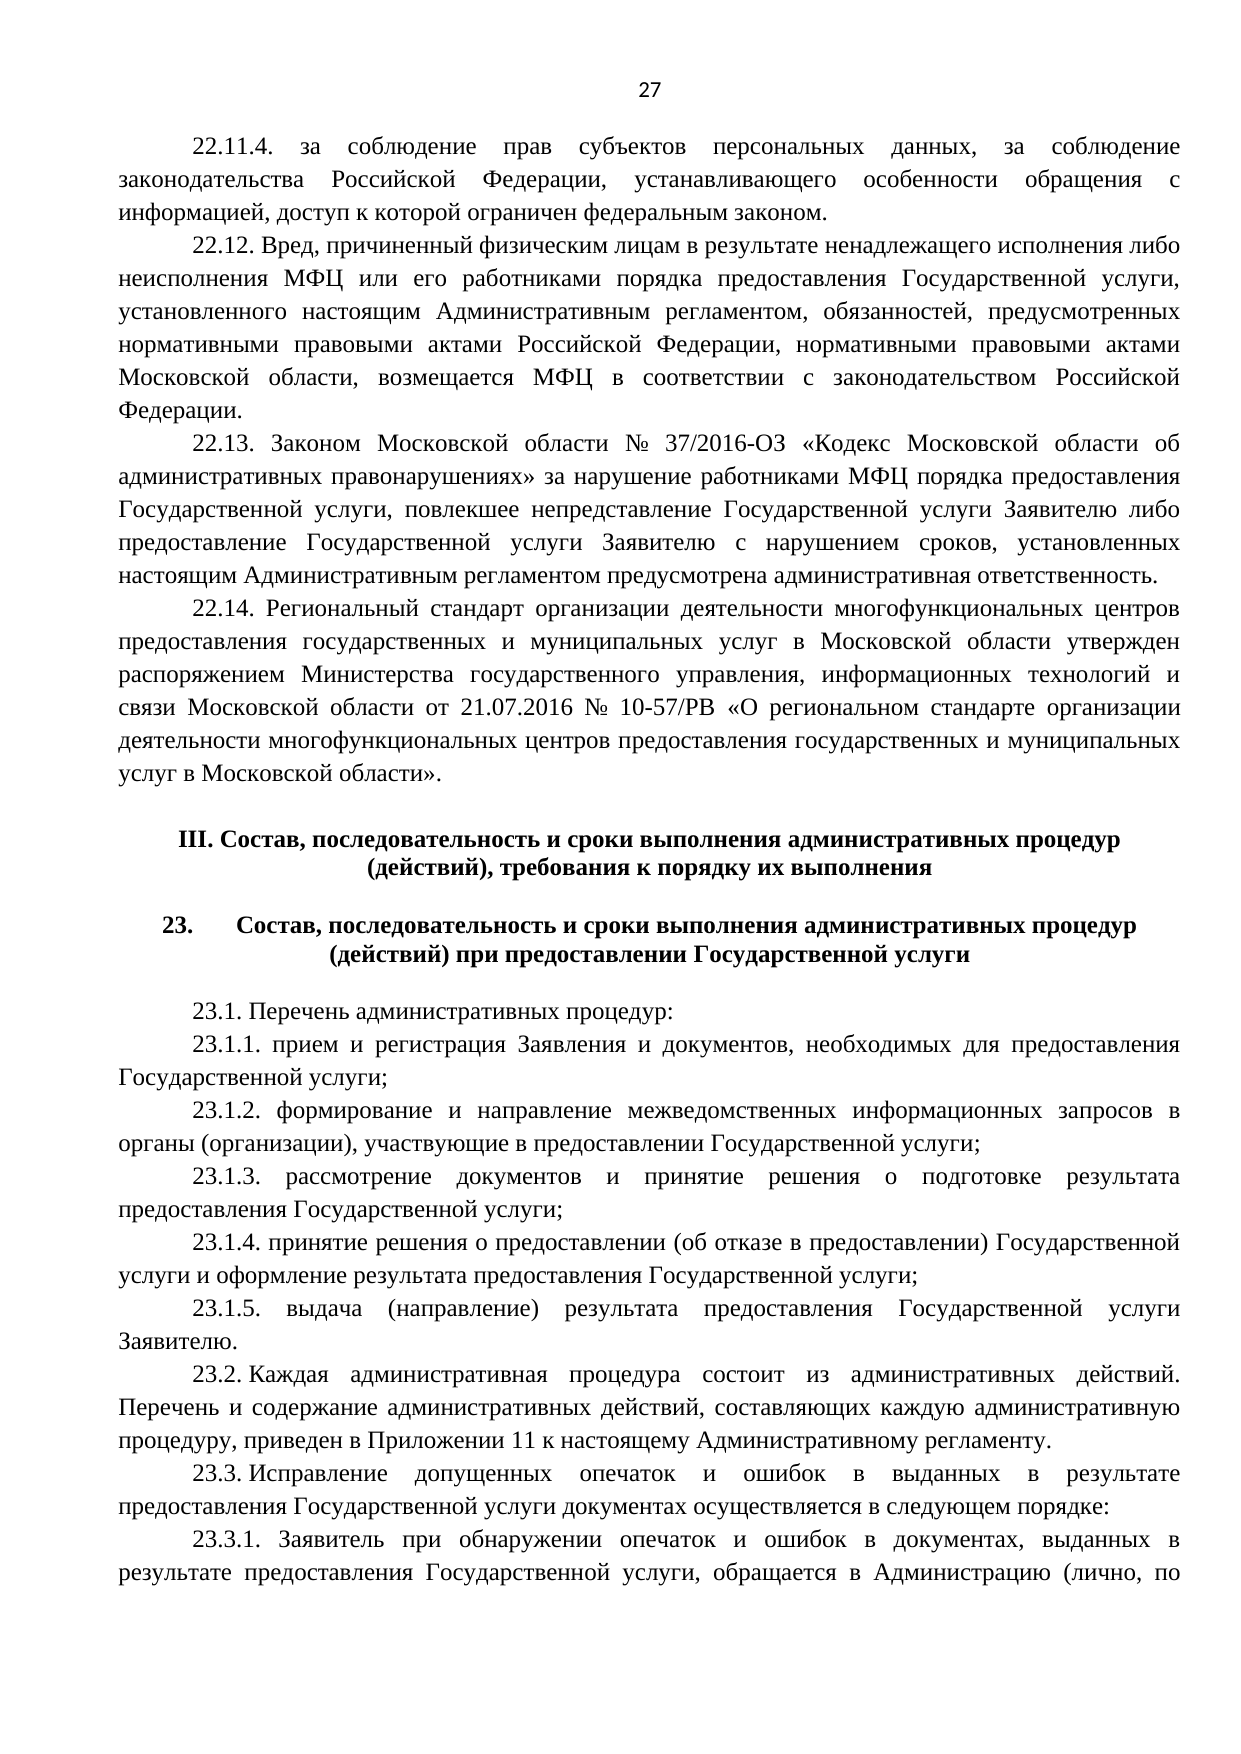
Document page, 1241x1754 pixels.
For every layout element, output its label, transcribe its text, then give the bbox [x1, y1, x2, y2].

subtitle Состав, последовательность и сроки выполнения административных процедур (действий) при предоставлении Государственной услуги [118, 910, 1181, 967]
text 22.13. Законом Московской области № 37/2016-ОЗ «Кодекс Московской области об административных правонарушениях» за нарушение работниками МФЦ порядка предоставления Государственной услуги, повлекшее непредставление Государственной услуги Заявителю либо предоставление Государственной услуги Заявителю с нарушением сроков, установленных настоящим Административным регламентом предусмотрена административная ответственность. [118, 428, 1181, 589]
text 23.1.4. принятие решения о предоставлении (об отказе в предоставлении) Государственной услуги и оформление результата предоставления Государственной услуги; [118, 1227, 1181, 1289]
text 23.1.2. формирование и направление межведомственных информационных запросов в органы (организации), участвующие в предоставлении Государственной услуги; [118, 1095, 1181, 1157]
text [118, 1524, 1181, 1586]
text 22.12. Вред, причиненный физическим лицам в результате ненадлежащего исполнения либо неисполнения МФЦ или его работниками порядка предоставления Государственной услуги, установленного настоящим Административным регламентом, обязанностей, предусмотренных нормативными правовыми актами Российской Федерации, нормативными правовыми актами Московской области, возмещается МФЦ в соответствии с законодательством Российской Федерации. [118, 230, 1181, 424]
text 23.1.3. рассмотрение документов и принятие решения о подготовке результата предоставления Государственной услуги; [118, 1161, 1181, 1223]
list Исправление допущенных опечаток и ошибок в выданных в результате предоставления Государственной услуги документах осуществляется в следующем порядке: [118, 1458, 1181, 1520]
text 22.14. Региональный стандарт организации деятельности многофункциональных центров предоставления государственных и муниципальных услуг в Московской области утвержден распоряжением Министерства государственного управления, информационных технологий и связи Московской области от 21.07.2016 № 10-57/РВ «О региональном стандарте организации деятельности многофункциональных центров предоставления государственных и муниципальных услуг в Московской области». [118, 593, 1181, 787]
text 23.1. Перечень административных процедур: [118, 996, 1181, 1025]
text 22.11.4. за соблюдение прав субъектов персональных данных, за соблюдение законодательства Российской Федерации, устанавливающего особенности обращения с информацией, доступ к которой ограничен федеральным законом. [118, 131, 1181, 226]
text 23.1.1. прием и регистрация Заявления и документов, необходимых для предоставления Государственной услуги; [118, 1029, 1181, 1091]
subtitle III. Состав, последовательность и сроки выполнения административных процедур (действий), требования к порядку их выполнения [118, 824, 1181, 881]
list Каждая административная процедура состоит из административных действий. Перечень и содержание административных действий, составляющих каждую административную процедуру, приведен в Приложении 11 к настоящему Административному регламенту. [118, 1359, 1181, 1454]
text 23.1.5. выдача (направление) результата предоставления Государственной услуги Заявителю. [118, 1293, 1181, 1355]
